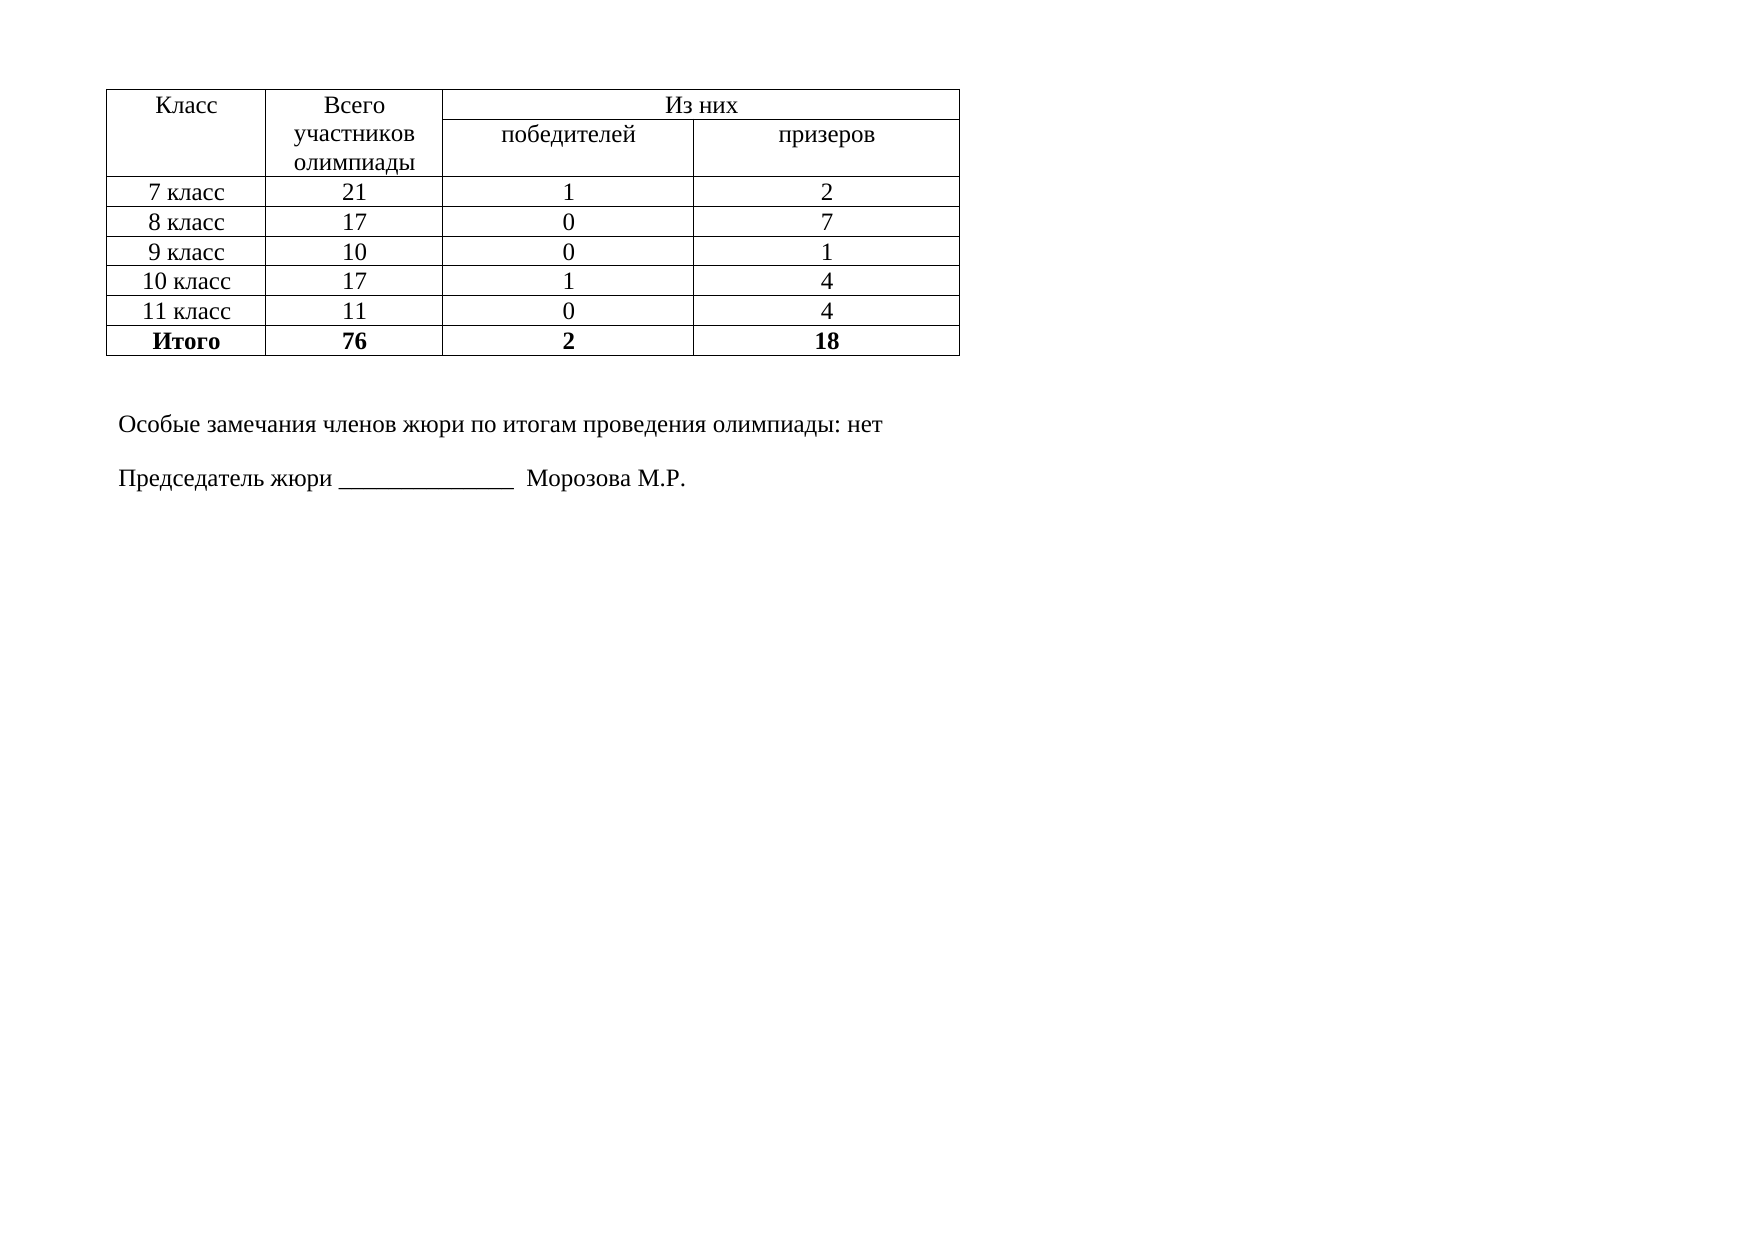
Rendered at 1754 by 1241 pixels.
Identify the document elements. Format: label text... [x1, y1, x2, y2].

table_cell 2 [443, 326, 693, 355]
table_header Класс [107, 90, 265, 176]
table_cell 7 класс [107, 177, 265, 206]
table_cell 0 [443, 237, 693, 265]
table_cell 4 [694, 266, 959, 295]
table_cell 76 [266, 326, 442, 355]
table_cell 11 класс [107, 296, 265, 325]
table_header Из них [443, 90, 959, 118]
table_cell 4 [694, 296, 959, 325]
table_cell 10 класс [107, 266, 265, 295]
table_cell 17 [266, 266, 442, 295]
table_cell 18 [694, 326, 959, 355]
table_cell призеров [694, 120, 959, 176]
table_cell 9 класс [107, 237, 265, 265]
table_cell 1 [694, 237, 959, 265]
table_cell победителей [443, 120, 693, 176]
table_cell 10 [266, 237, 442, 265]
text Председатель жюри ______________ Морозова М.Р. [118, 463, 1636, 492]
table_cell 0 [443, 207, 693, 236]
table_cell 7 [694, 207, 959, 236]
text Особые замечания членов жюри по итогам проведения олимпиады: нет [118, 409, 1636, 438]
table_cell 11 [266, 296, 442, 325]
table_cell 1 [443, 177, 693, 206]
table_cell 17 [266, 207, 442, 236]
table_cell Итого [107, 326, 265, 355]
table_header Всего участников олимпиады [266, 90, 442, 176]
table_cell 21 [266, 177, 442, 206]
table_cell 1 [443, 266, 693, 295]
table_cell 8 класс [107, 207, 265, 236]
table_cell 2 [694, 177, 959, 206]
table_cell 0 [443, 296, 693, 325]
